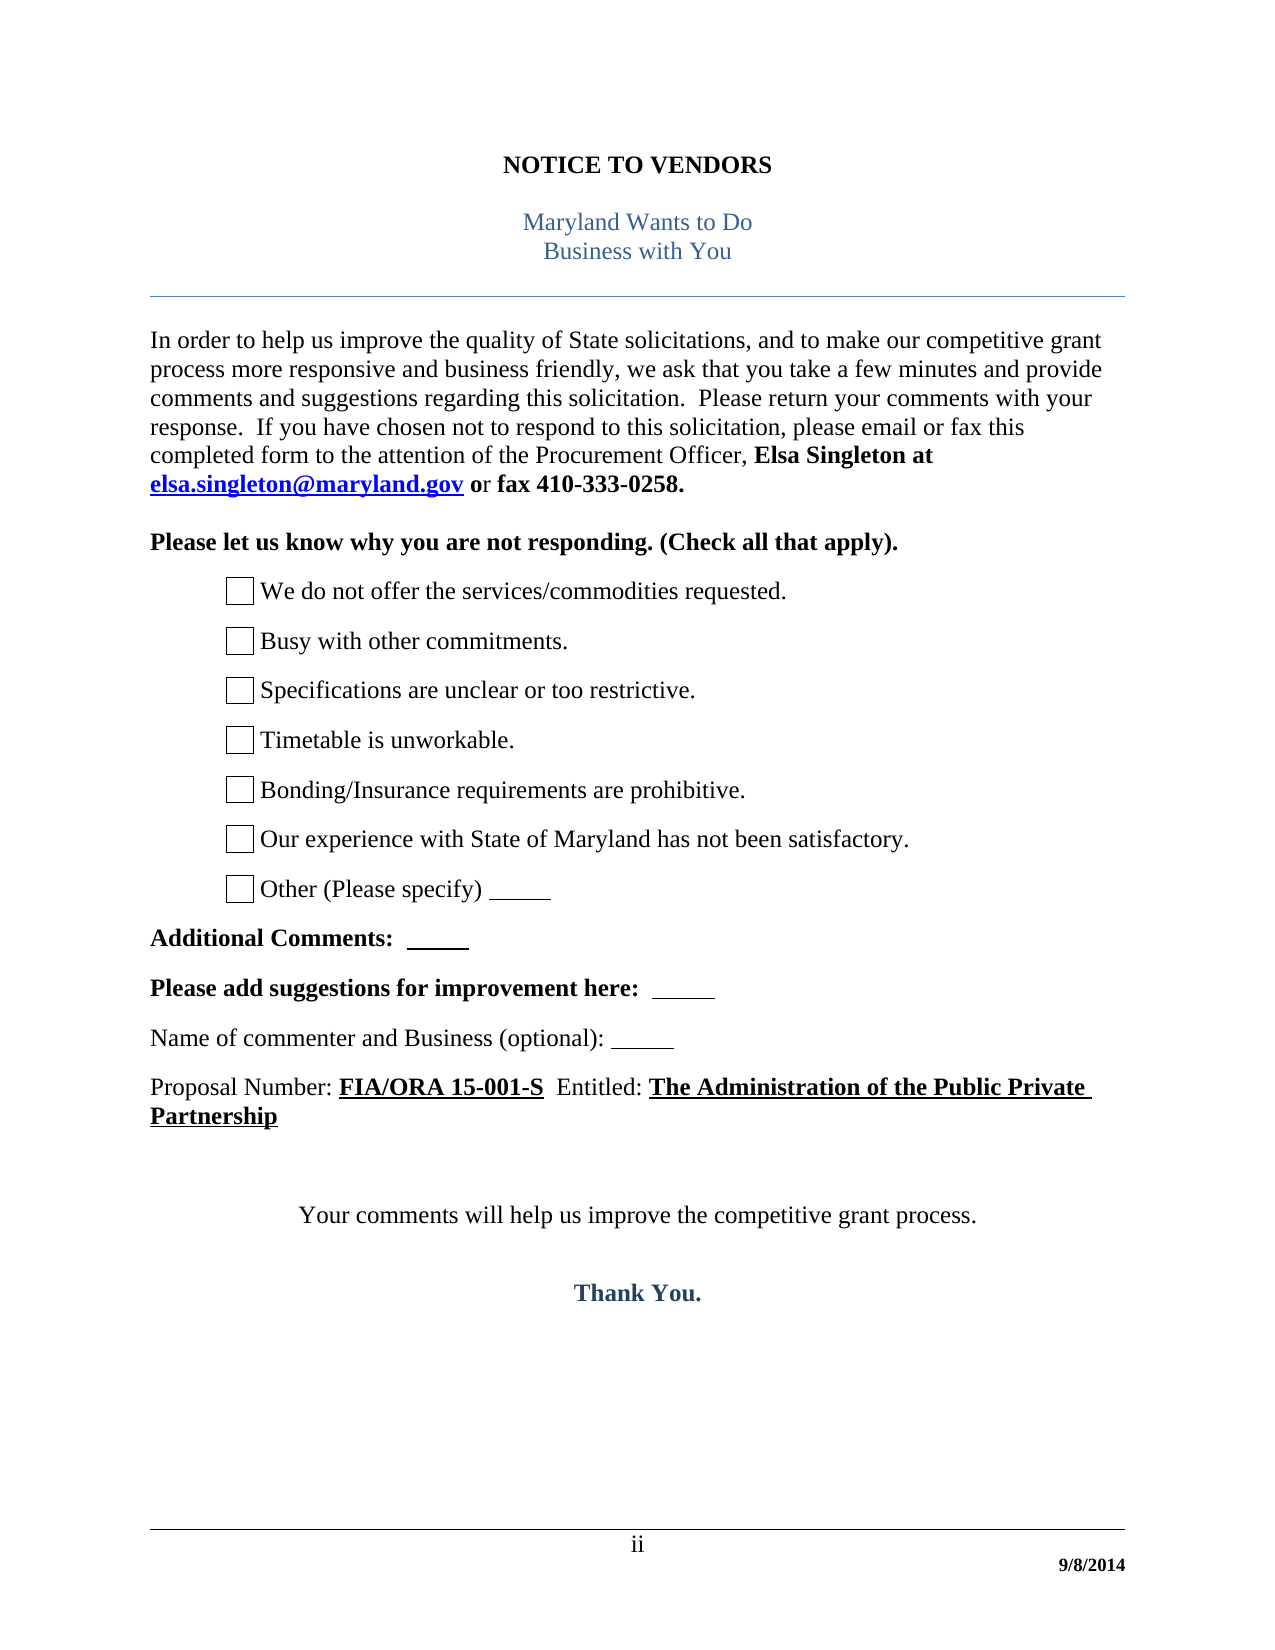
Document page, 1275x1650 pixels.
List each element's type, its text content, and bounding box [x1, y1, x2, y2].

text Additional Comments: [150, 923, 1125, 952]
text Please let us know why you are not responding. (Check all that apply). [150, 527, 1125, 556]
text Bonding/Insurance requirements are prohibitive. [150, 775, 1125, 803]
text Other (Please specify) [150, 874, 1125, 903]
text Your comments will help us improve the competitive grant process. [150, 1200, 1125, 1258]
text Specifications are unclear or too restrictive. [150, 676, 1125, 704]
text Busy with other commitments. [150, 626, 1125, 655]
text Timetable is unworkable. [150, 725, 1125, 754]
text Name of commenter and Business (optional): [150, 1023, 1125, 1051]
title Maryland Wants to Do [150, 207, 1125, 236]
text Our experience with State of Maryland has not been satisfactory. [150, 824, 1125, 853]
text Proposal Number: FIA/ORA 15-001-S Entitled: The Administration of the Public Private Partnership [150, 1072, 1125, 1130]
text We do not offer the services/commodities requested. [150, 576, 1125, 605]
text Thank You. [150, 1278, 1125, 1307]
subtitle NOTICE TO VENDORS [150, 150, 1125, 179]
title Business with You [150, 236, 1125, 265]
text Please add suggestions for improvement here: [150, 973, 1125, 1002]
text In order to help us improve the quality of State solicitations, and to make our competitive grant process more responsive and business friendly, we ask that you take a few minutes and provide comments and suggestions regarding this solicitation. Please return your comments with your response. If you have chosen not to respond to this solicitation, please email or fax this completed form to the attention of the Procurement Officer, Elsa Singleton at elsa.singleton@maryland.gov or fax 410-333-0258. [150, 326, 1125, 498]
